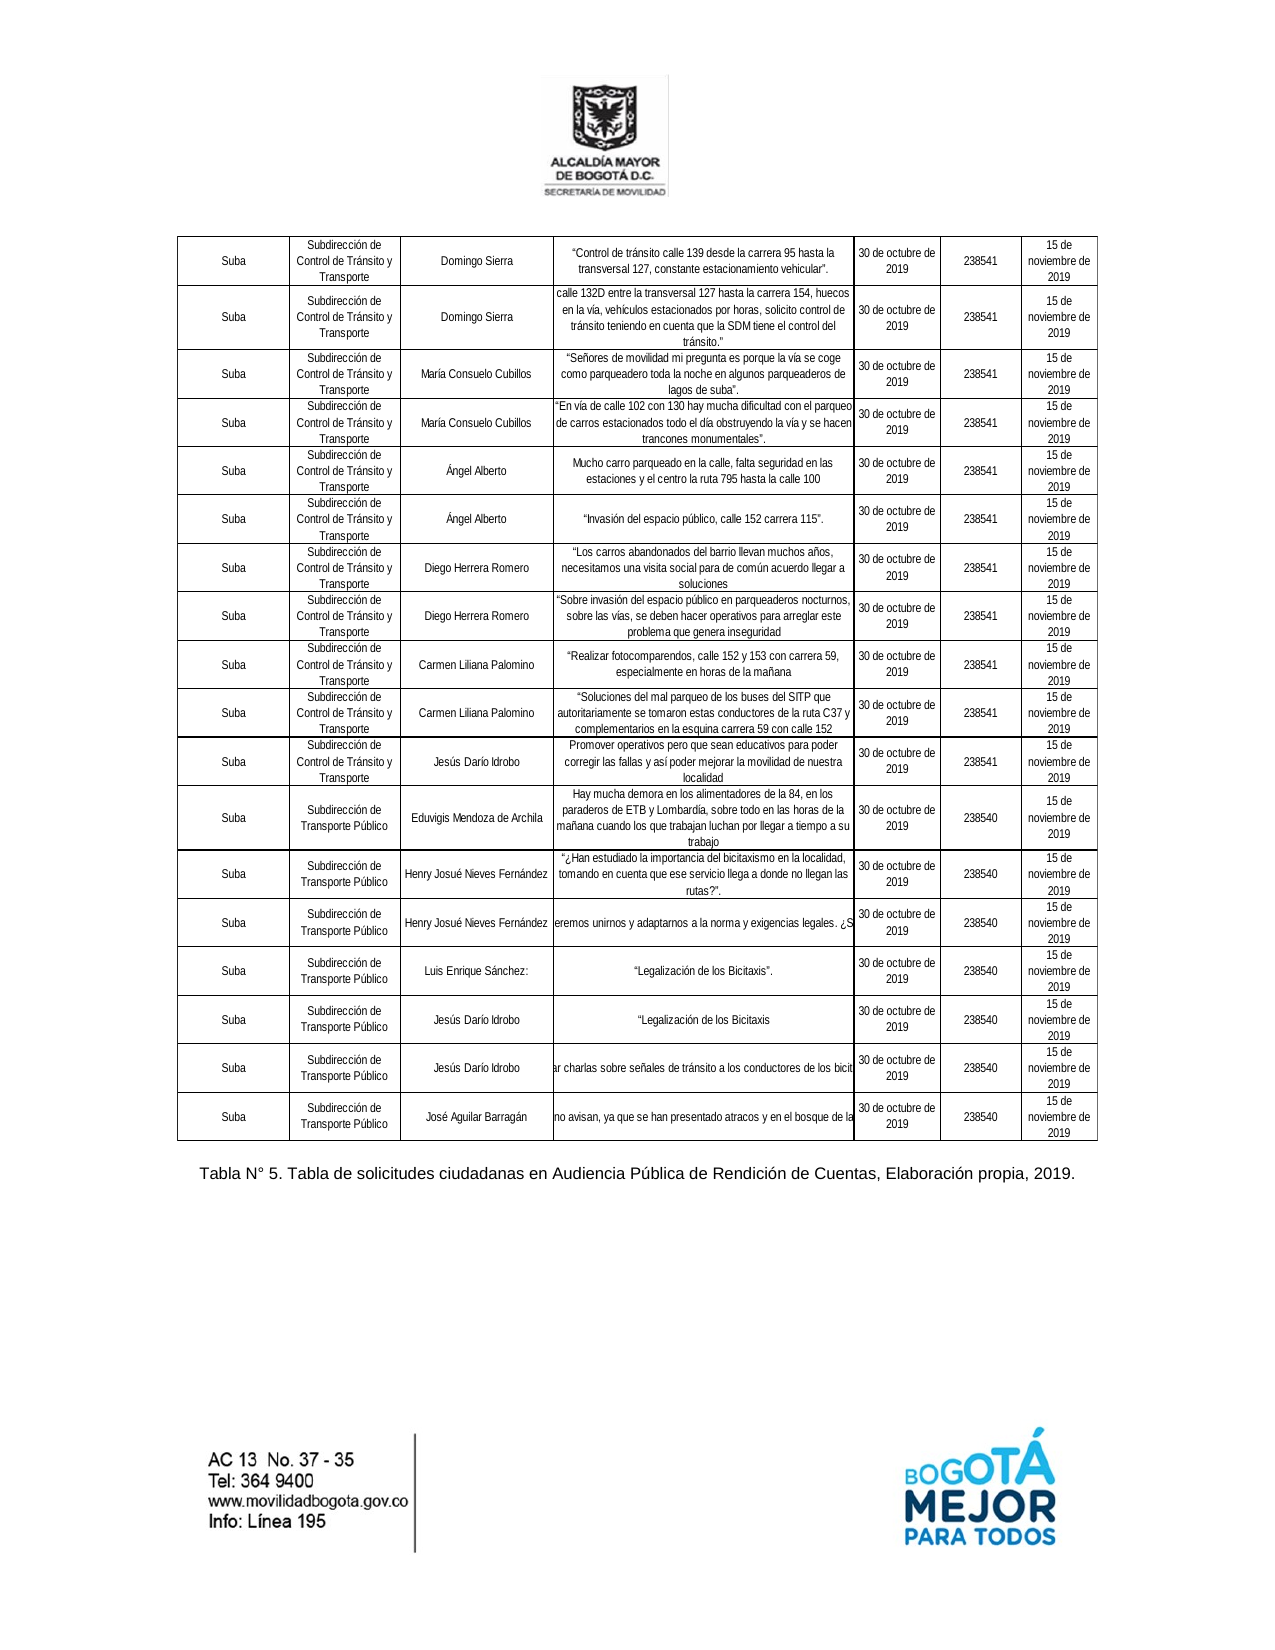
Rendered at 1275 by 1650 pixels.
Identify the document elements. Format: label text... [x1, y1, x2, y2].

text Tabla N° 5. Tabla de solicitudes ciudadanas en Audiencia Pública de Rendición de Cuentas, Elaboración propia, 2019. [177, 1164, 1098, 1183]
picture [540, 73, 669, 197]
picture [177, 1403, 1106, 1567]
